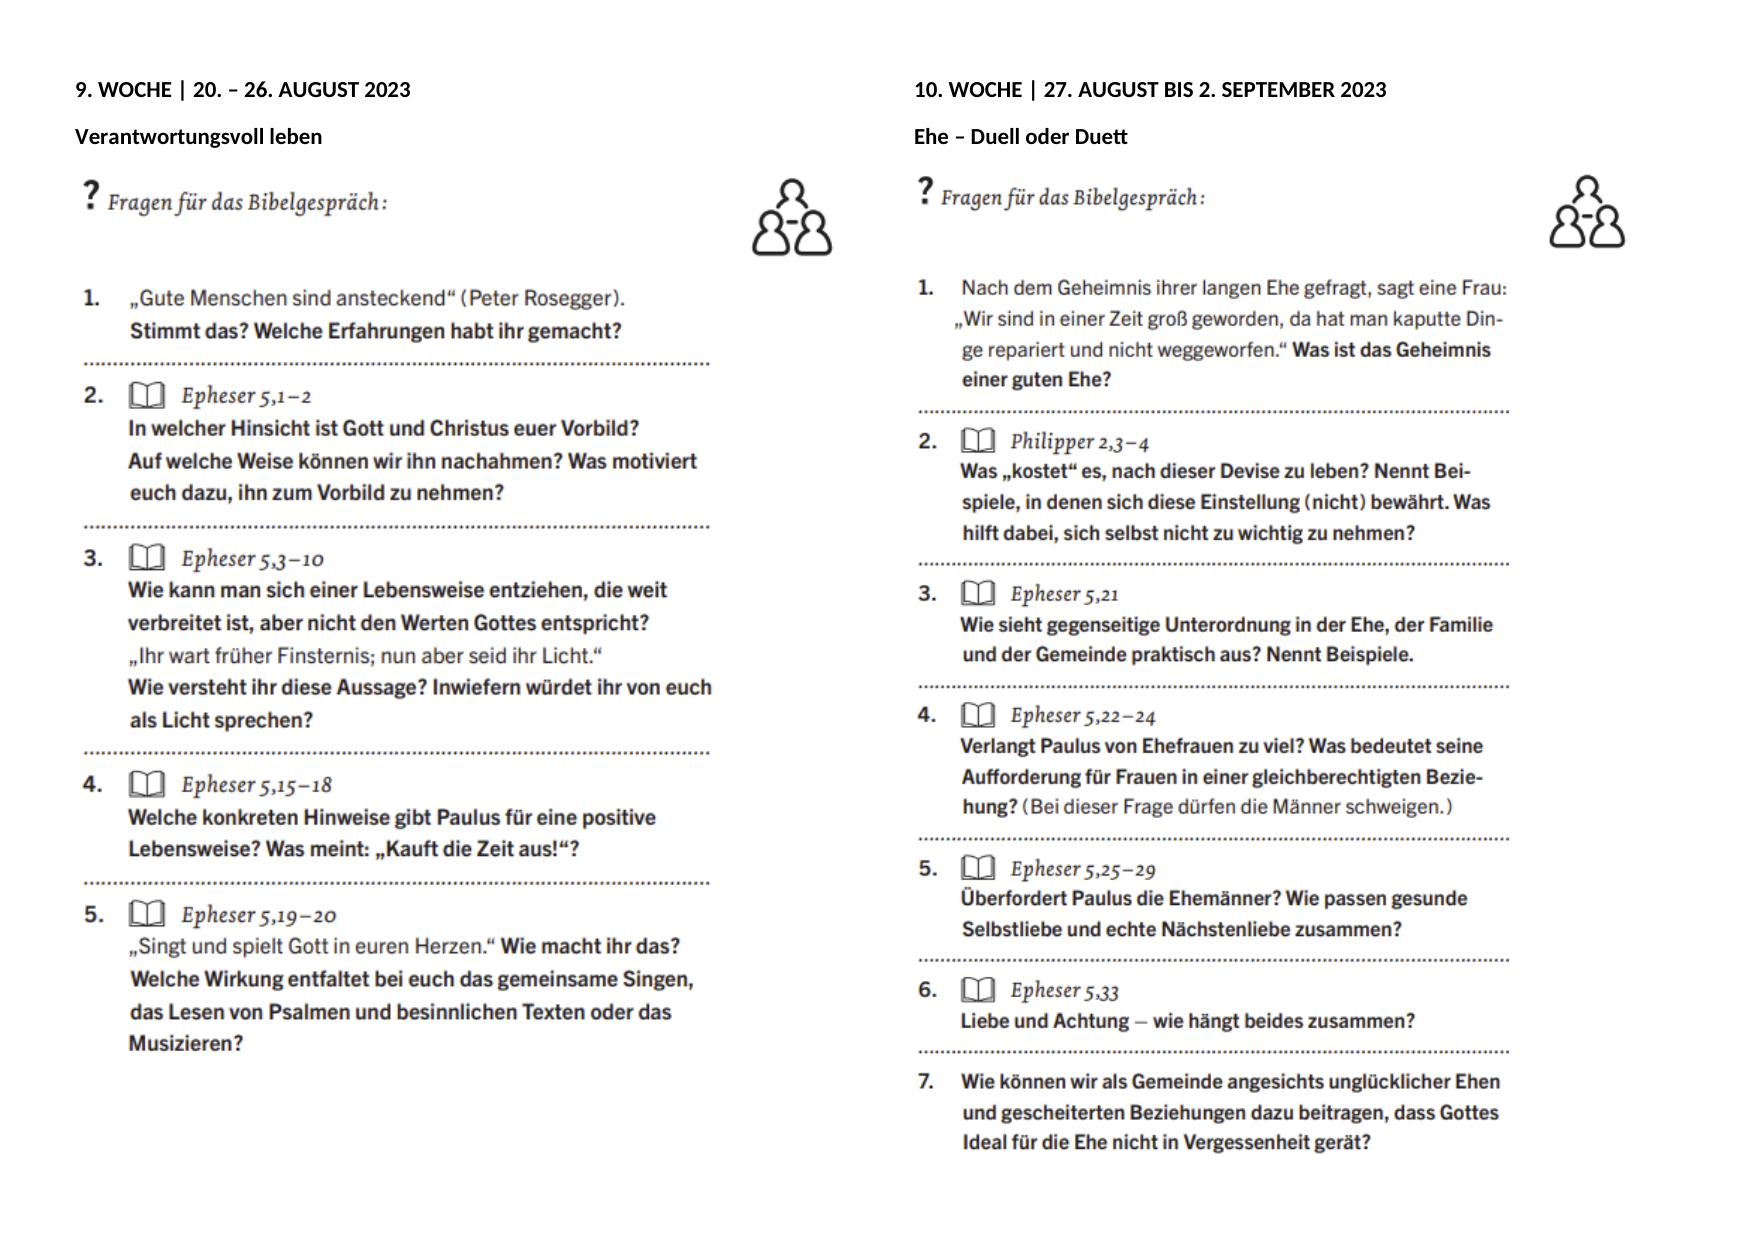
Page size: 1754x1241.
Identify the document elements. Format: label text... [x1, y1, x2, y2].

picture [913, 168, 1632, 1155]
text Verantwortungsvoll leben [75, 122, 840, 150]
picture [75, 168, 840, 1069]
text 9. WOCHE | 20. – 26. AUGUST 2023 [75, 75, 840, 103]
text Ehe – Duell oder Duett [914, 122, 1679, 150]
text 10. WOCHE | 27. AUGUST BIS 2. SEPTEMBER 2023 [914, 75, 1679, 103]
